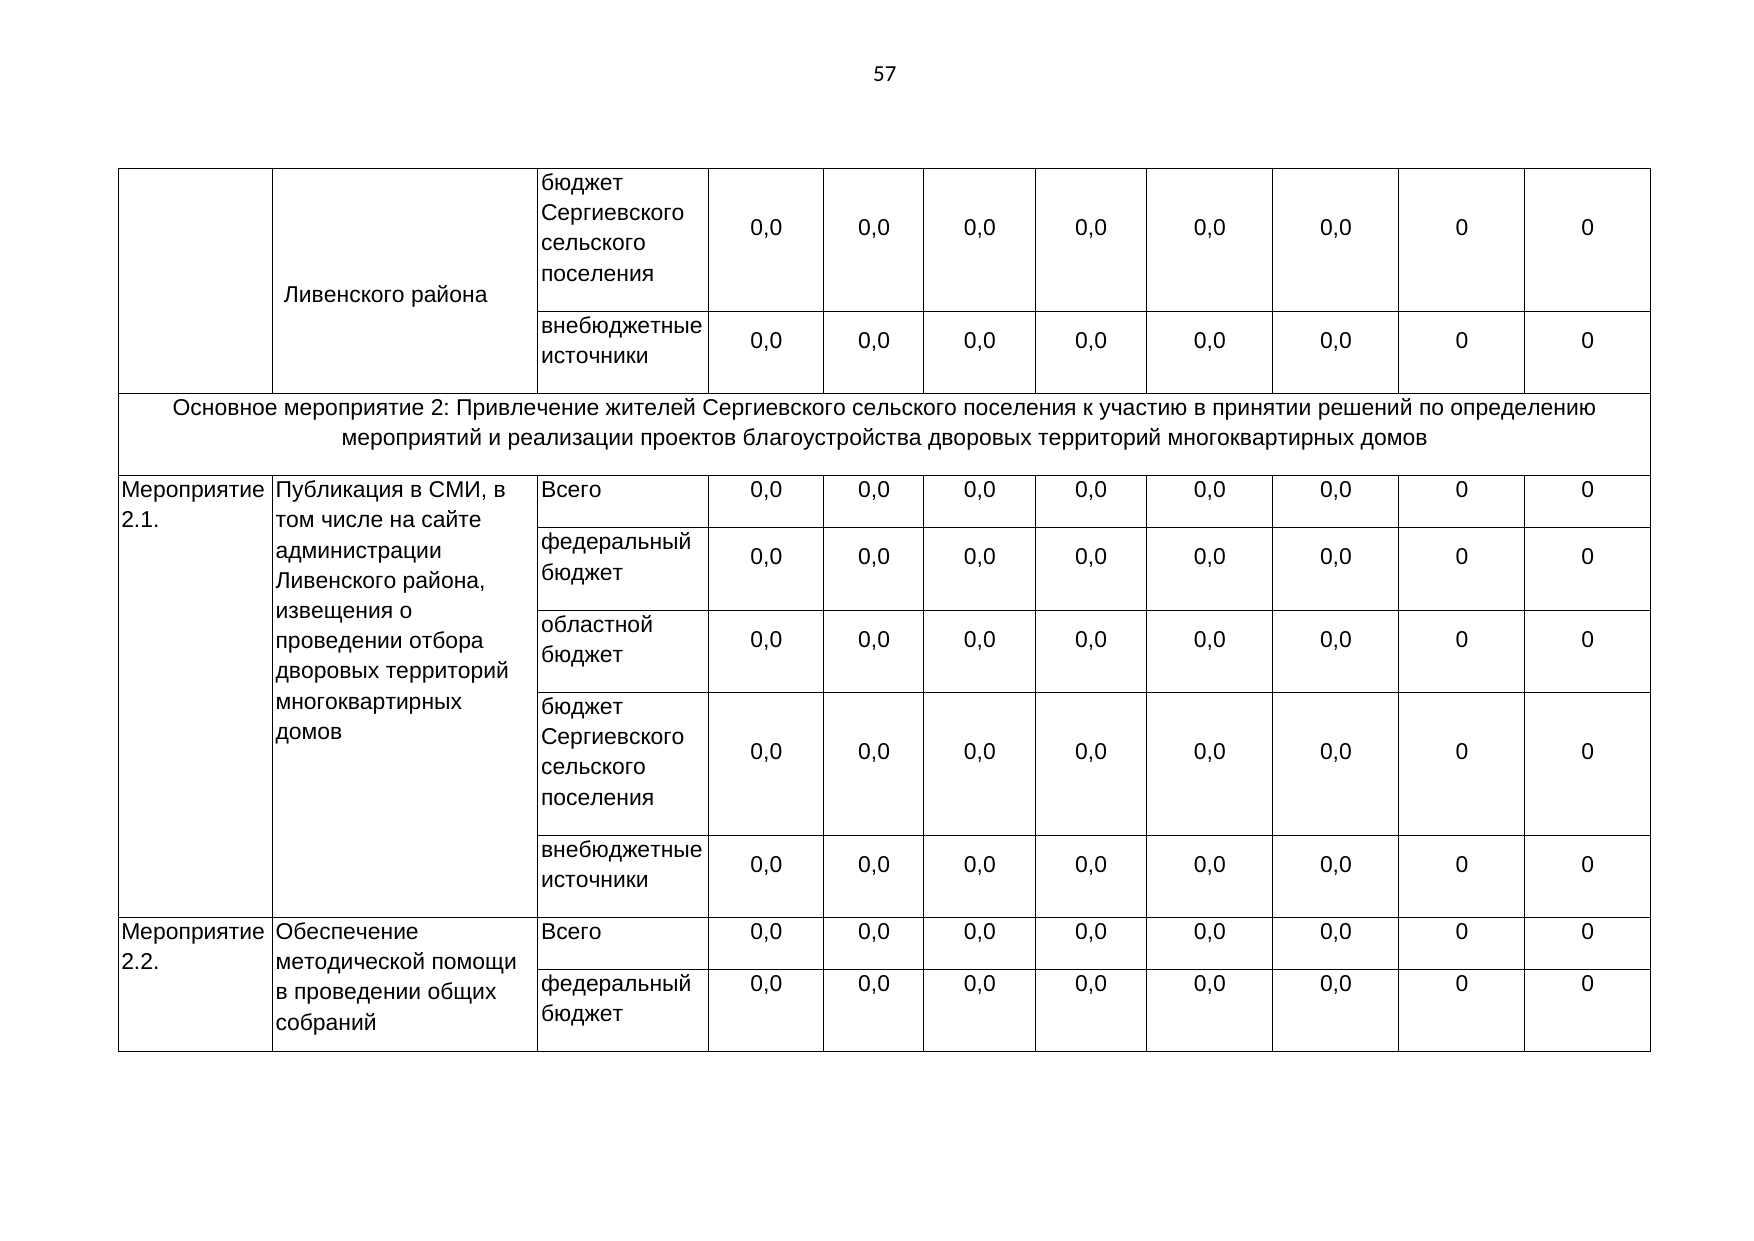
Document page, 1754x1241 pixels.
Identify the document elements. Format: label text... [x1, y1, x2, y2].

table_cell 0 [1525, 970, 1650, 1051]
table_cell 0 [1399, 836, 1524, 917]
table_cell 0,0 [1036, 611, 1146, 692]
table_cell 0,0 [824, 693, 923, 834]
table_cell Мероприятие 2.1. [119, 476, 272, 917]
table_cell 0,0 [1273, 528, 1398, 609]
table_cell 0 [1399, 611, 1524, 692]
table_cell 0,0 [824, 918, 923, 969]
table_cell 0,0 [709, 476, 823, 527]
table_cell 0,0 [709, 528, 823, 609]
table_cell 0,0 [1036, 693, 1146, 834]
table_cell 0,0 [1147, 611, 1272, 692]
table_cell 0,0 [1036, 169, 1146, 311]
table_cell внебюджетные источники [538, 312, 708, 393]
table_cell 0,0 [1273, 836, 1398, 917]
table_cell Всего [538, 476, 708, 527]
table_cell 0 [1399, 528, 1524, 609]
table_cell внебюджетные источники [538, 836, 708, 917]
table_cell 0,0 [824, 528, 923, 609]
table_cell 0,0 [824, 611, 923, 692]
table_cell 0,0 [709, 970, 823, 1051]
table_cell 0,0 [709, 169, 823, 311]
table_cell Публикация в СМИ, в том числе на сайте администрации Ливенского района, извещения о проведении отбора дворовых территорий многоквартирных домов [273, 476, 537, 917]
table_cell 0 [1399, 169, 1524, 311]
table_cell 0,0 [824, 836, 923, 917]
table_cell областной бюджет [538, 611, 708, 692]
table_cell 0,0 [709, 611, 823, 692]
table_cell 0,0 [824, 169, 923, 311]
table_cell 0 [1399, 693, 1524, 834]
table_cell 0,0 [924, 611, 1035, 692]
table_cell 0,0 [1273, 169, 1398, 311]
table_cell 0 [1525, 476, 1650, 527]
table_cell 0,0 [1036, 528, 1146, 609]
table_cell 0,0 [709, 312, 823, 393]
table_cell 0,0 [1147, 970, 1272, 1051]
table_cell 0 [1525, 169, 1650, 311]
table_cell 0,0 [924, 970, 1035, 1051]
table_cell Обеспечение методической помощи в проведении общих собраний собственников помещений многоквартирных домов [273, 918, 537, 1051]
table_cell 0,0 [1273, 476, 1398, 527]
table_cell 0 [1399, 970, 1524, 1051]
table_cell 0,0 [1147, 693, 1272, 834]
table_cell бюджет Сергиевского сельского поселения [538, 169, 708, 311]
table_cell 0,0 [924, 918, 1035, 969]
table_cell 0 [1399, 476, 1524, 527]
table_cell 0,0 [924, 528, 1035, 609]
table_cell 0,0 [824, 312, 923, 393]
table_cell 0,0 [709, 693, 823, 834]
table_cell 0,0 [1147, 918, 1272, 969]
table_cell 0,0 [1036, 476, 1146, 527]
table_cell 0,0 [1036, 918, 1146, 969]
table_cell 0,0 [1147, 169, 1272, 311]
table_cell 0,0 [1147, 476, 1272, 527]
table_cell 0,0 [1147, 528, 1272, 609]
table_cell 0,0 [1273, 918, 1398, 969]
table_cell 0 [1525, 312, 1650, 393]
table_cell 0,0 [924, 169, 1035, 311]
table_cell Всего [538, 918, 708, 969]
table_cell 0 [1525, 528, 1650, 609]
table_cell бюджет Сергиевского сельского поселения [538, 693, 708, 834]
table_cell 0,0 [709, 918, 823, 969]
table_cell Мероприятие 2.2. [119, 918, 272, 1051]
table_cell 0 [1525, 611, 1650, 692]
table_cell 0,0 [1273, 611, 1398, 692]
table_cell 0,0 [709, 836, 823, 917]
table_cell 0,0 [824, 970, 923, 1051]
table_cell 0 [1525, 693, 1650, 834]
table_cell 0,0 [1036, 836, 1146, 917]
table_cell 0 [1399, 918, 1524, 969]
table_cell 0,0 [1147, 312, 1272, 393]
table_cell 0 [1399, 312, 1524, 393]
table_cell 0,0 [1147, 836, 1272, 917]
table_cell 0 [1525, 836, 1650, 917]
table_cell 0,0 [1273, 312, 1398, 393]
table_cell 0,0 [1273, 693, 1398, 834]
table_cell 0 [1525, 918, 1650, 969]
table_cell 0,0 [924, 836, 1035, 917]
table_cell 0,0 [924, 476, 1035, 527]
table_cell 0,0 [1273, 970, 1398, 1051]
table_cell федеральный бюджет [538, 528, 708, 609]
table_cell 0,0 [824, 476, 923, 527]
table_cell 0,0 [924, 312, 1035, 393]
table_cell Основное мероприятие 2: Привлечение жителей Сергиевского сельского поселения к участию в принятии решений по определению мероприятий и реализации проектов благоустройства дворовых территорий многоквартирных домов [119, 394, 1650, 475]
table_cell 0,0 [1036, 970, 1146, 1051]
table_cell 0,0 [1036, 312, 1146, 393]
table_cell федеральный бюджет [538, 970, 708, 1051]
table_cell 0,0 [924, 693, 1035, 834]
